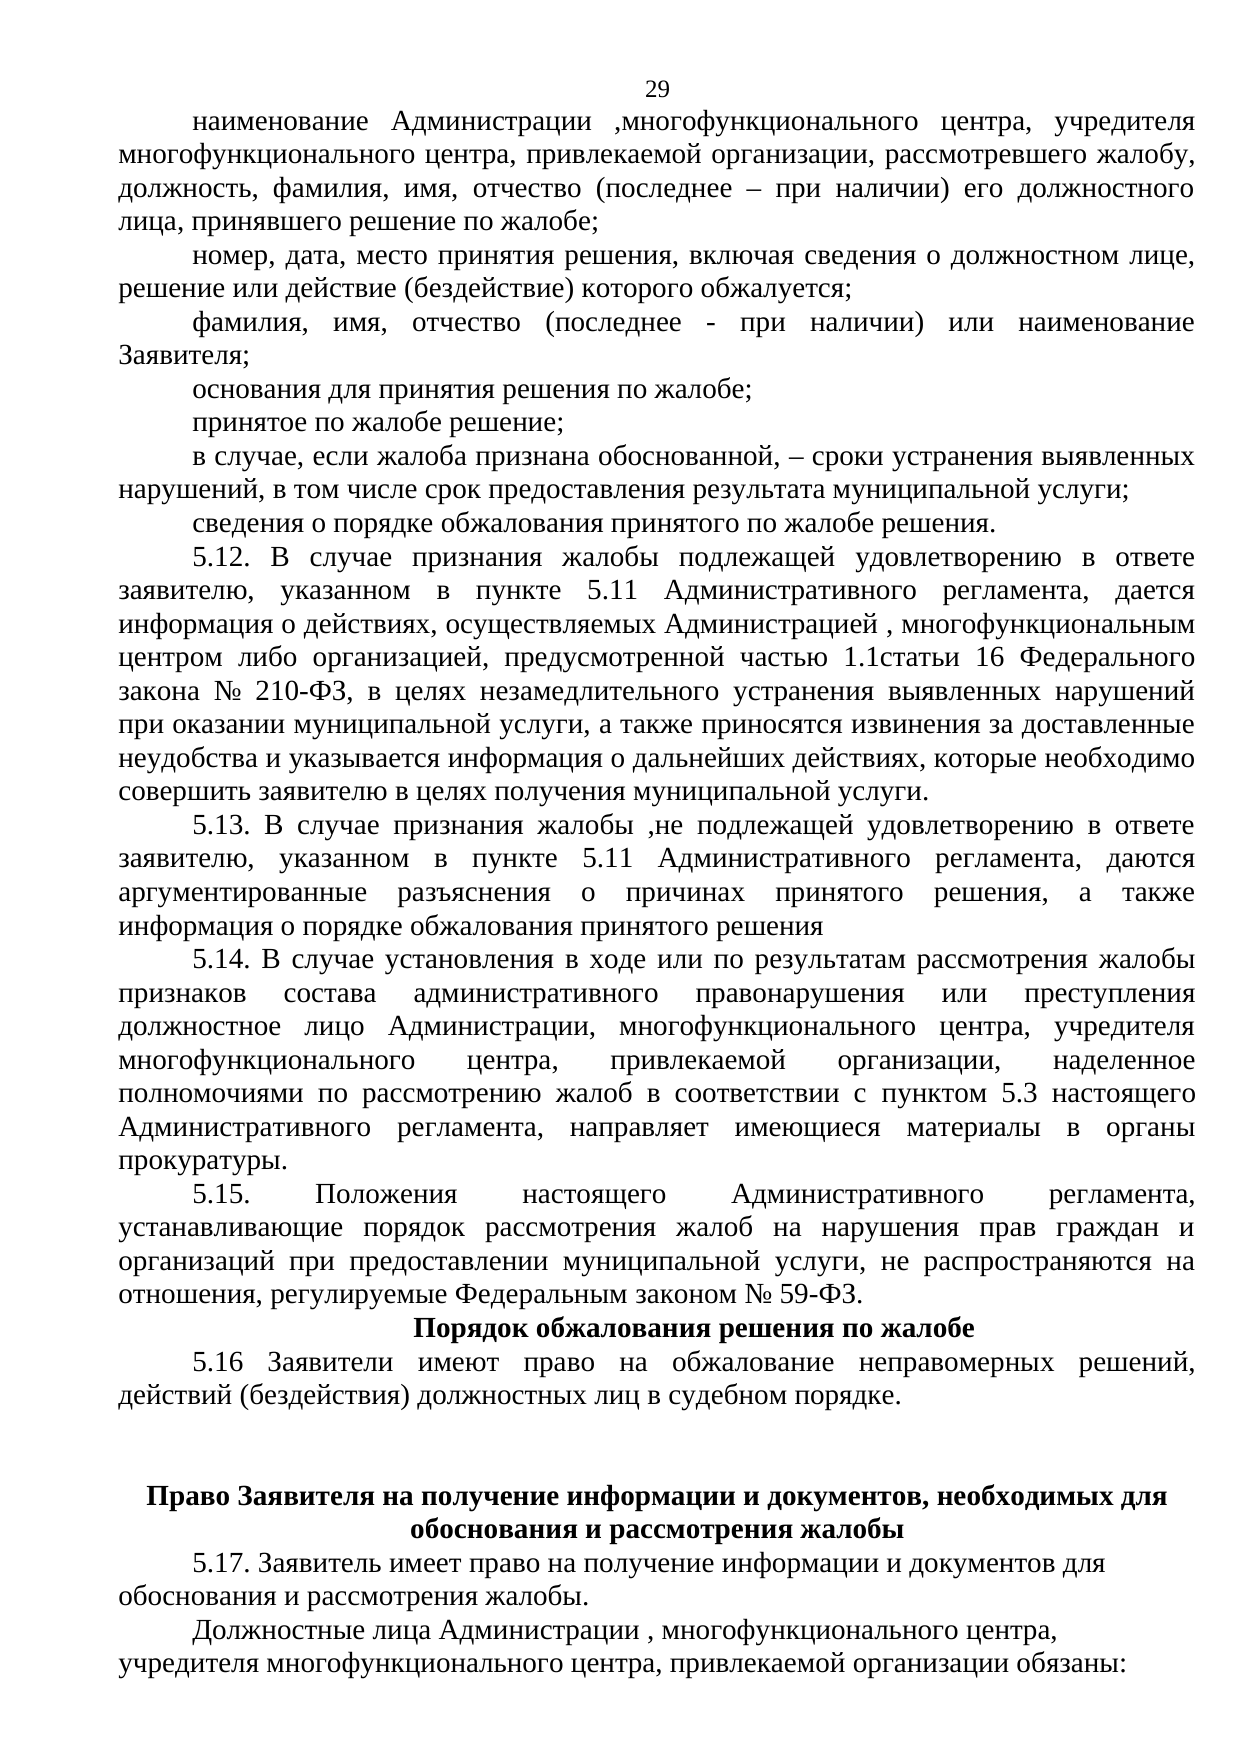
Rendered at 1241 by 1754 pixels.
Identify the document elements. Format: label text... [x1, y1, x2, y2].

text Порядок обжалования решения по жалобе [118, 1310, 1196, 1344]
text наименование Администрации ,многофункционального центра, учредителя многофункционального центра, привлекаемой организации, рассмотревшего жалобу, должность, фамилия, имя, отчество (последнее – при наличии) его должностного лица, принявшего решение по жалобе; [118, 103, 1196, 237]
text 5.15. Положения настоящего Административного регламента, устанавливающие порядок рассмотрения жалоб на нарушения прав граждан и организаций при предоставлении муниципальной услуги, не распространяются на отношения, регулируемые Федеральным законом № 59-ФЗ. [118, 1176, 1196, 1310]
text Право Заявителя на получение информации и документов, необходимых для обоснования и рассмотрения жалобы [118, 1478, 1196, 1545]
text номер, дата, место принятия решения, включая сведения о должностном лице, решение или действие (бездействие) которого обжалуется; [118, 237, 1196, 304]
text 5.16 Заявители имеют право на обжалование неправомерных решений, действий (бездействия) должностных лиц в судебном порядке. [118, 1344, 1196, 1411]
text 5.12. В случае признания жалобы подлежащей удовлетворению в ответе заявителю, указанном в пункте 5.11 Административного регламента, дается информация о действиях, осуществляемых Администрацией , многофункциональным центром либо организацией, предусмотренной частью 1.1статьи 16 Федерального закона № 210-ФЗ, в целях незамедлительного устранения выявленных нарушений при оказании муниципальной услуги, а также приносятся извинения за доставленные неудобства и указывается информация о дальнейших действиях, которые необходимо совершить заявителю в целях получения муниципальной услуги. [118, 539, 1196, 807]
text 5.13. В случае признания жалобы ,не подлежащей удовлетворению в ответе заявителю, указанном в пункте 5.11 Административного регламента, даются аргументированные разъяснения о причинах принятого решения, а также информация о порядке обжалования принятого решения [118, 807, 1196, 941]
text основания для принятия решения по жалобе; [118, 371, 1196, 404]
text фамилия, имя, отчество (последнее - при наличии) или наименование Заявителя; [118, 304, 1196, 371]
text Должностные лица Администрации , многофункционального центра, учредителя многофункционального центра, привлекаемой организации обязаны: [118, 1612, 1196, 1679]
text сведения о порядке обжалования принятого по жалобе решения. [118, 505, 1196, 539]
text принятое по жалобе решение; [118, 404, 1196, 438]
text в случае, если жалоба признана обоснованной, – сроки устранения выявленных нарушений, в том числе срок предоставления результата муниципальной услуги; [118, 438, 1196, 505]
text 5.17. Заявитель имеет право на получение информации и документов для обоснования и рассмотрения жалобы. [118, 1545, 1196, 1612]
text 5.14. В случае установления в ходе или по результатам рассмотрения жалобы признаков состава административного правонарушения или преступления должностное лицо Администрации, многофункционального центра, учредителя многофункционального центра, привлекаемой организации, наделенное полномочиями по рассмотрению жалоб в соответствии с пунктом 5.3 настоящего Административного регламента, направляет имеющиеся материалы в органы прокуратуры. [118, 941, 1196, 1176]
